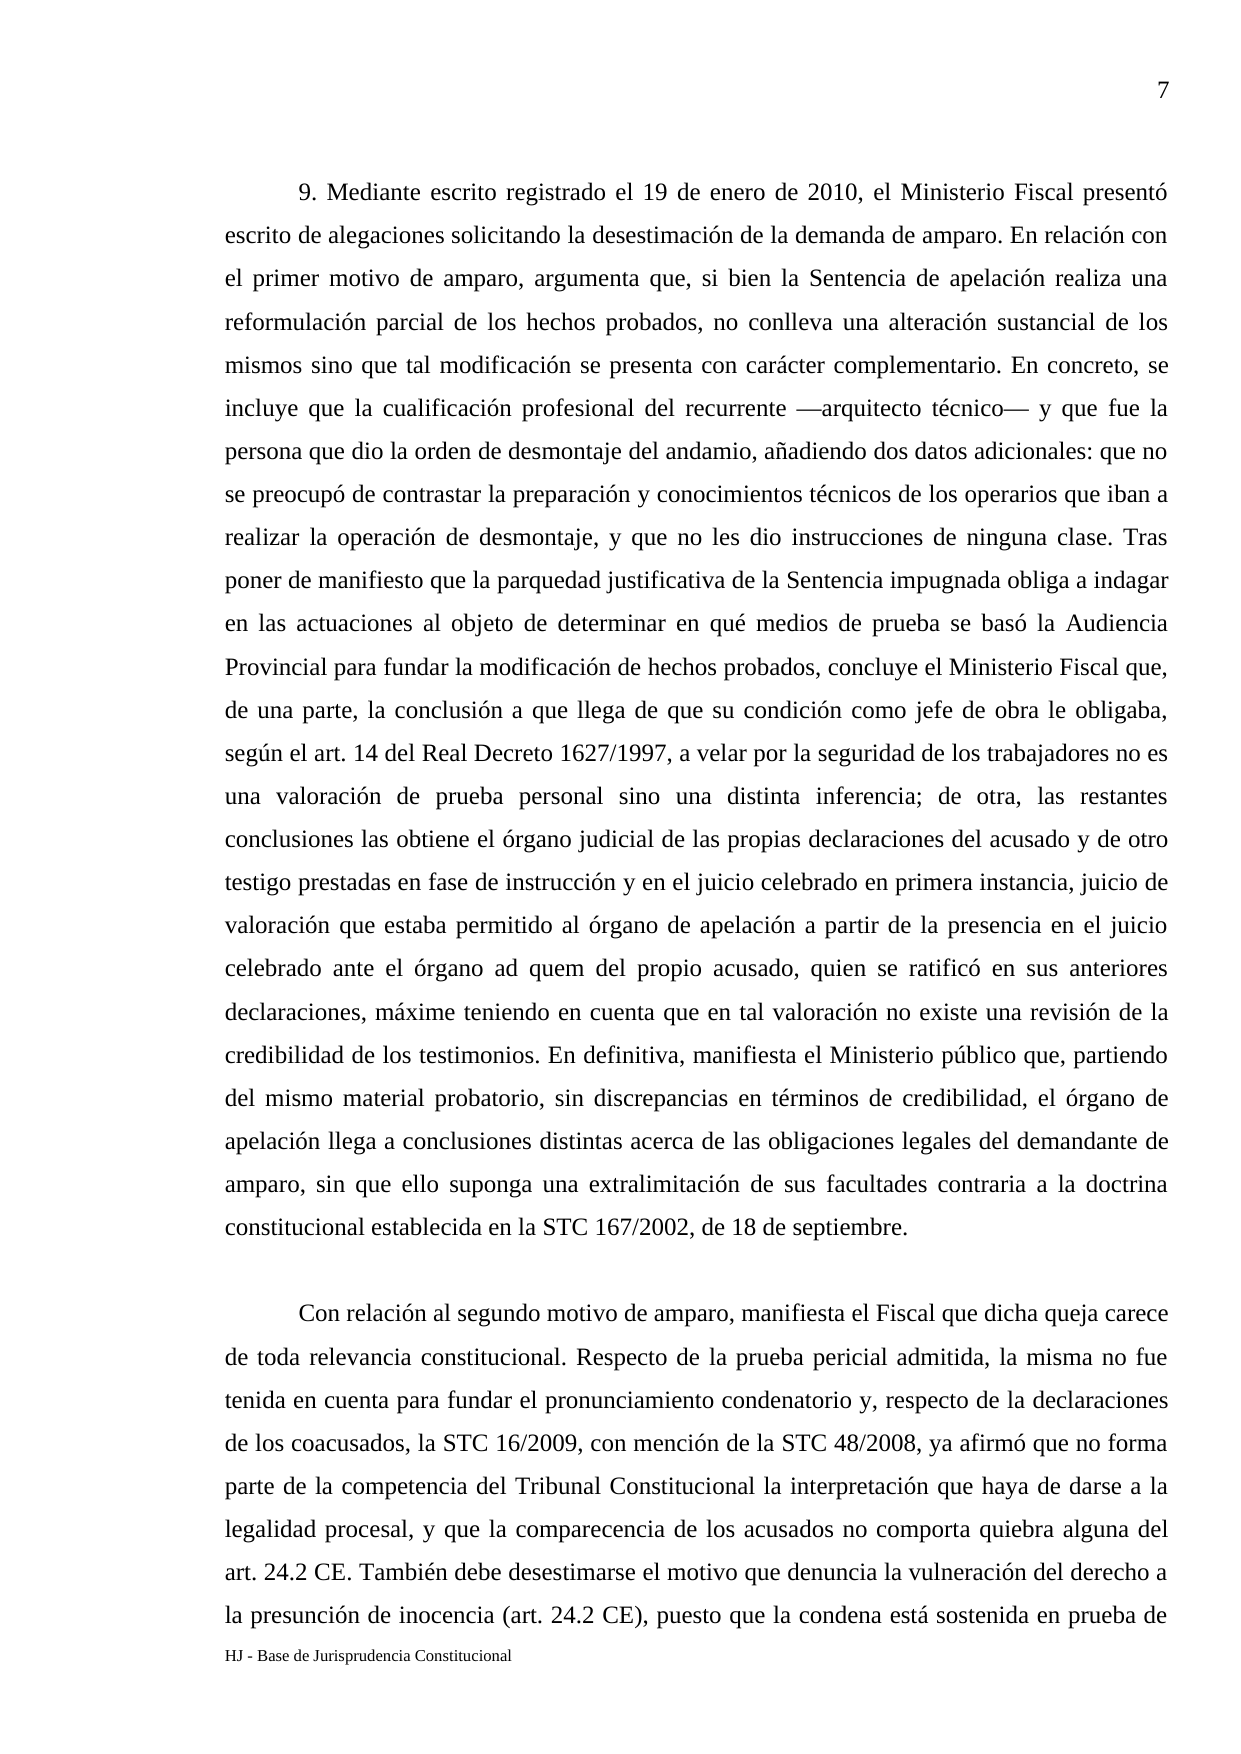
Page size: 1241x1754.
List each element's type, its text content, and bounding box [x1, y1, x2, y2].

text 9. Mediante escrito registrado el 19 de enero de 2010, el Ministerio Fiscal presentó escrito de alegaciones solicitando la desestimación de la demanda de amparo. En relación con el primer motivo de amparo, argumenta que, si bien la Sentencia de apelación realiza una reformulación parcial de los hechos probados, no conlleva una alteración sustancial de los mismos sino que tal modificación se presenta con carácter complementario. En concreto, se incluye que la cualificación profesional del recurrente —arquitecto técnico— y que fue la persona que dio la orden de desmontaje del andamio, añadiendo dos datos adicionales: que no se preocupó de contrastar la preparación y conocimientos técnicos de los operarios que iban a realizar la operación de desmontaje, y que no les dio instrucciones de ninguna clase. Tras poner de manifiesto que la parquedad justificativa de la Sentencia impugnada obliga a indagar en las actuaciones al objeto de determinar en qué medios de prueba se basó la Audiencia Provincial para fundar la modificación de hechos probados, concluye el Ministerio Fiscal que, de una parte, la conclusión a que llega de que su condición como jefe de obra le obligaba, según el art. 14 del Real Decreto 1627/1997, a velar por la seguridad de los trabajadores no es una valoración de prueba personal sino una distinta inferencia; de otra, las restantes conclusiones las obtiene el órgano judicial de las propias declaraciones del acusado y de otro testigo prestadas en fase de instrucción y en el juicio celebrado en primera instancia, juicio de valoración que estaba permitido al órgano de apelación a partir de la presencia en el juicio celebrado ante el órgano ad quem del propio acusado, quien se ratificó en sus anteriores declaraciones, máxime teniendo en cuenta que en tal valoración no existe una revisión de la credibilidad de los testimonios. En definitiva, manifiesta el Ministerio público que, partiendo del mismo material probatorio, sin discrepancias en términos de credibilidad, el órgano de apelación llega a conclusiones distintas acerca de las obligaciones legales del demandante de amparo, sin que ello suponga una extralimitación de sus facultades contraria a la doctrina constitucional establecida en la STC 167/2002, de 18 de septiembre. [224, 177, 1169, 1241]
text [224, 1298, 1169, 1629]
